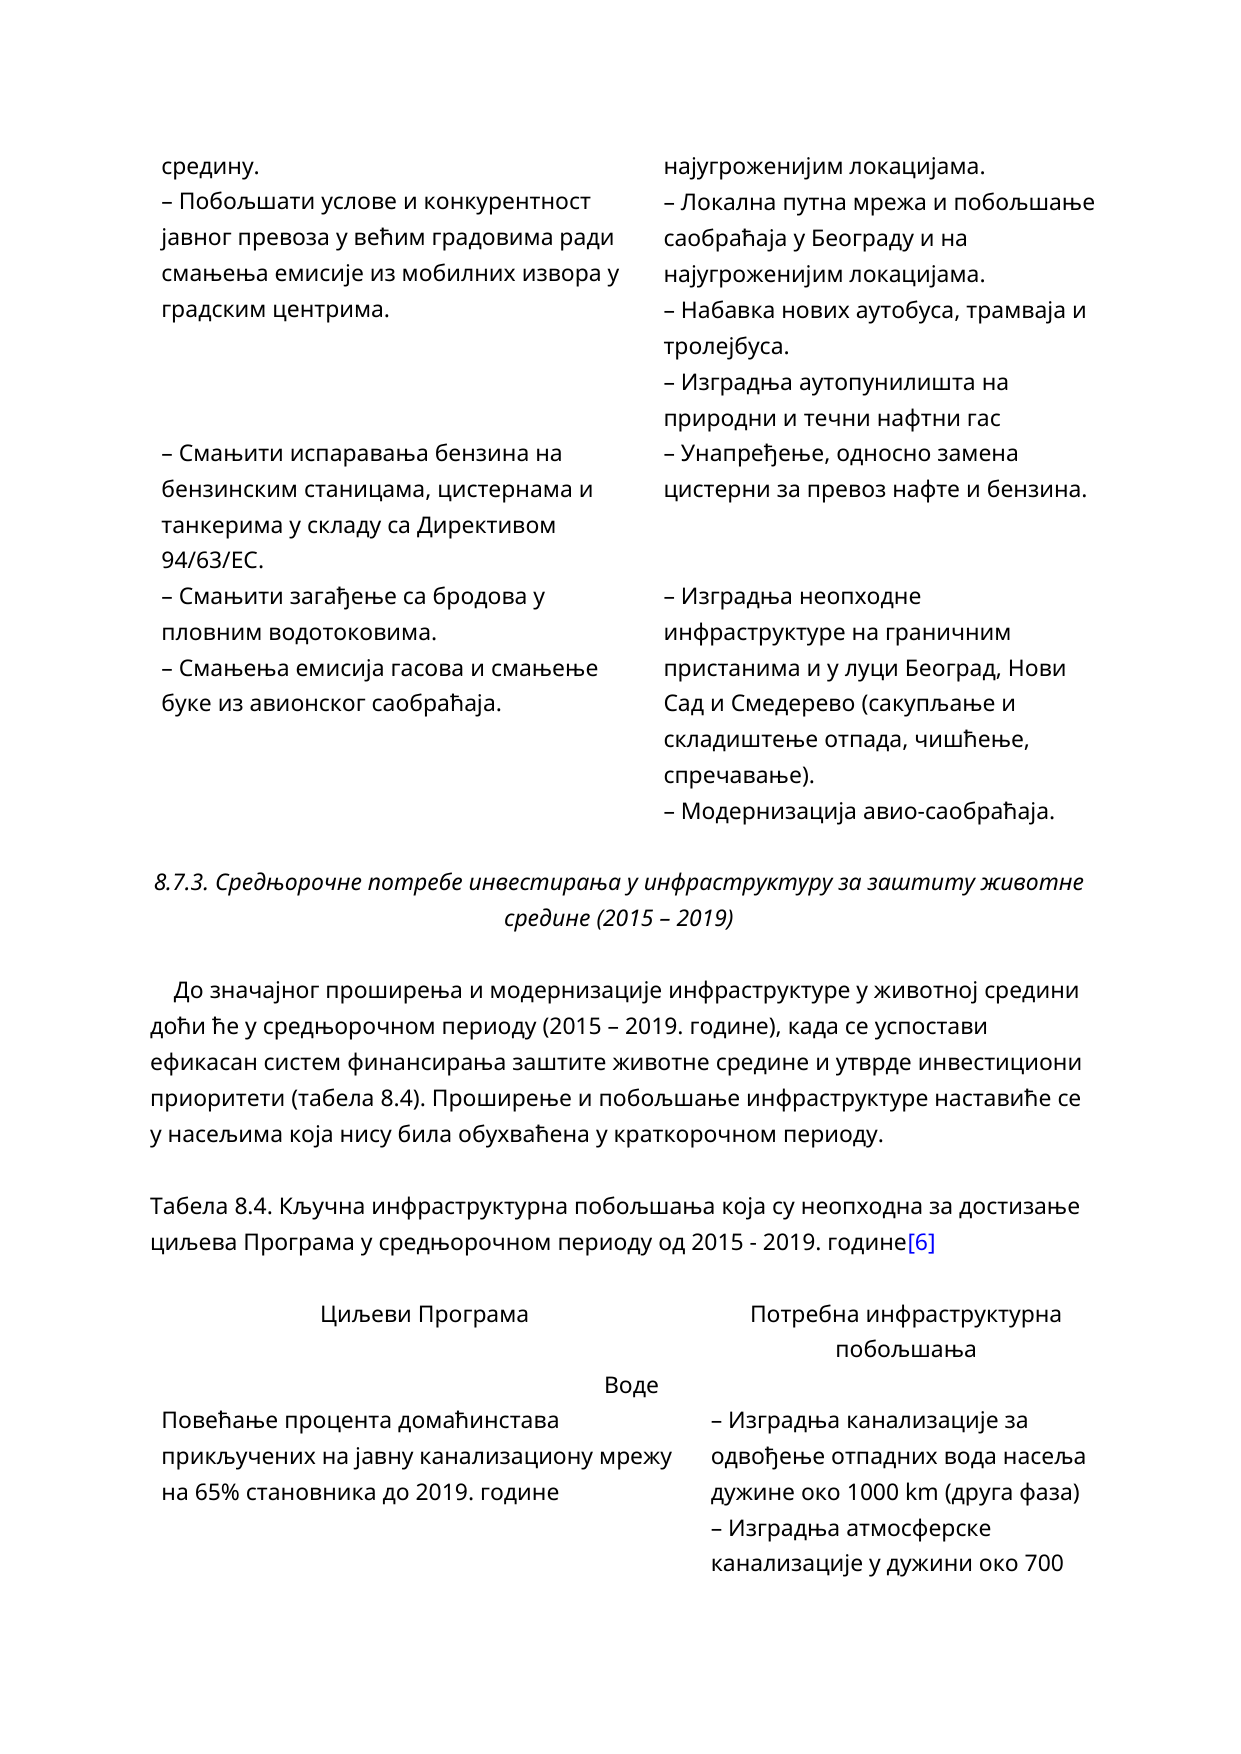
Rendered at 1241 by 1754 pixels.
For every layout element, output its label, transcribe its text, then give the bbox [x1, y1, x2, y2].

text Табела 8.4. Кључна инфраструктурна побољшања која су неопходна за достизање циљева Програма у средњорочном периоду од 2015 - 2019. године[6] [150, 1190, 1090, 1257]
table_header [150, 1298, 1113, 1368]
text До значајног проширења и модернизације инфраструктуре у животној средини доћи ће у средњорочном периоду (2015 – 2019. године), када се успостави ефикасан систем финансирања заштите животне средине и утврде инвестициони приоритети (табела 8.4). Проширење и побољшање инфраструктуре наставиће се у насељима која нису била обухваћена у краткорочном периоду. [150, 974, 1090, 1149]
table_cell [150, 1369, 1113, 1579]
text 8.7.3. Средњорочне потребе инвестирања у инфраструктуру за заштиту животне средине (2015 – 2019) [150, 866, 1090, 933]
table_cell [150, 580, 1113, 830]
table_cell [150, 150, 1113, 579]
